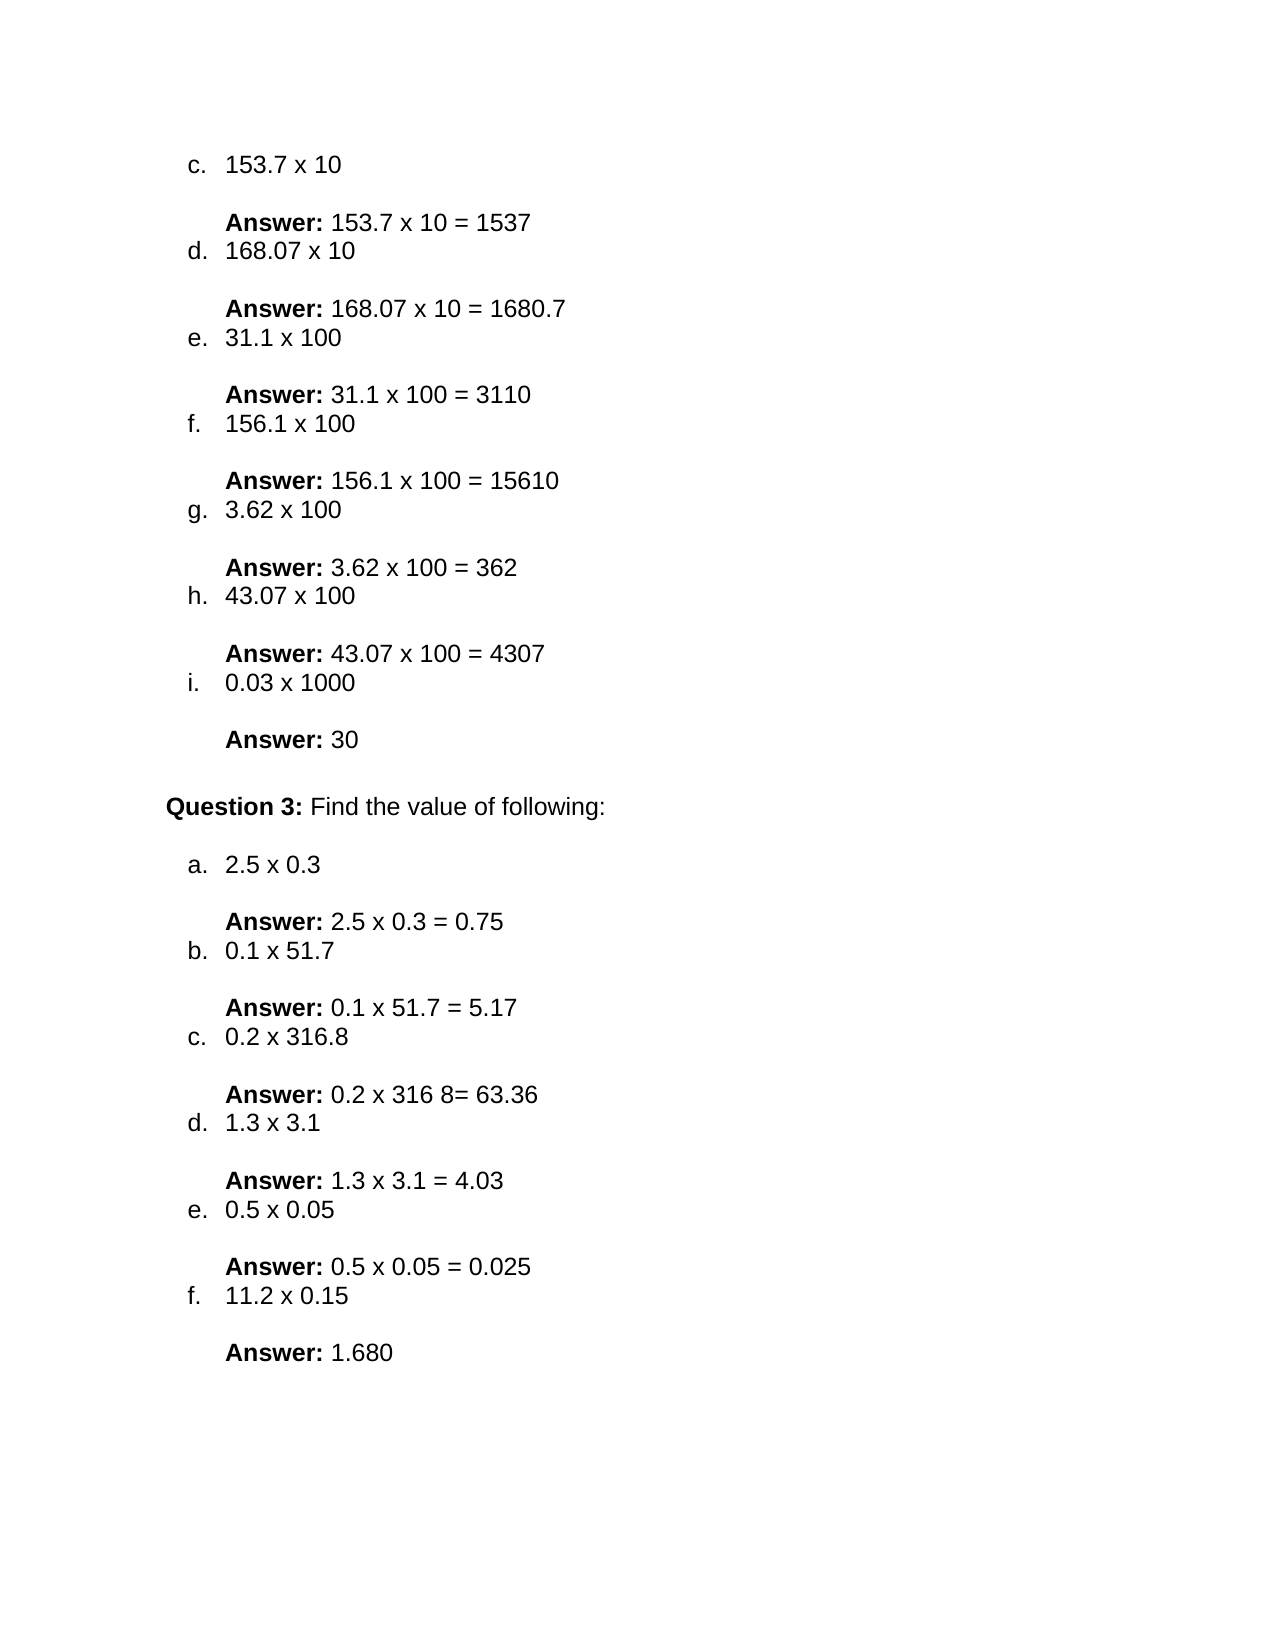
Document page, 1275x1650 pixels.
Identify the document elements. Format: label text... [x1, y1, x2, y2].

list 156.1 x 100 Answer: 156.1 x 100 = 15610 [187, 409, 1031, 495]
list 43.07 x 100 Answer: 43.07 x 100 = 4307 [187, 581, 1031, 667]
list 0.2 x 316.8 Answer: 0.2 x 316 8= 63.36 [187, 1022, 1031, 1108]
list 11.2 x 0.15 Answer: 1.680 [187, 1281, 1031, 1367]
list 1.3 x 3.1 Answer: 1.3 x 3.1 = 4.03 [187, 1108, 1031, 1194]
list 2.5 x 0.3 Answer: 2.5 x 0.3 = 0.75 [187, 849, 1031, 936]
list 168.07 x 10 Answer: 168.07 x 10 = 1680.7 [187, 236, 1031, 322]
list 0.1 x 51.7 Answer: 0.1 x 51.7 = 5.17 [187, 936, 1031, 1022]
list 3.62 x 100 Answer: 3.62 x 100 = 362 [187, 495, 1031, 581]
list 153.7 x 10 Answer: 153.7 x 10 = 1537 [187, 150, 1031, 236]
list 31.1 x 100 Answer: 31.1 x 100 = 3110 [187, 322, 1031, 409]
text Question 3: Find the value of following: [166, 783, 1109, 820]
list 0.03 x 1000 Answer: 30 [187, 667, 1031, 754]
list 0.5 x 0.05 Answer: 0.5 x 0.05 = 0.025 [187, 1194, 1031, 1281]
